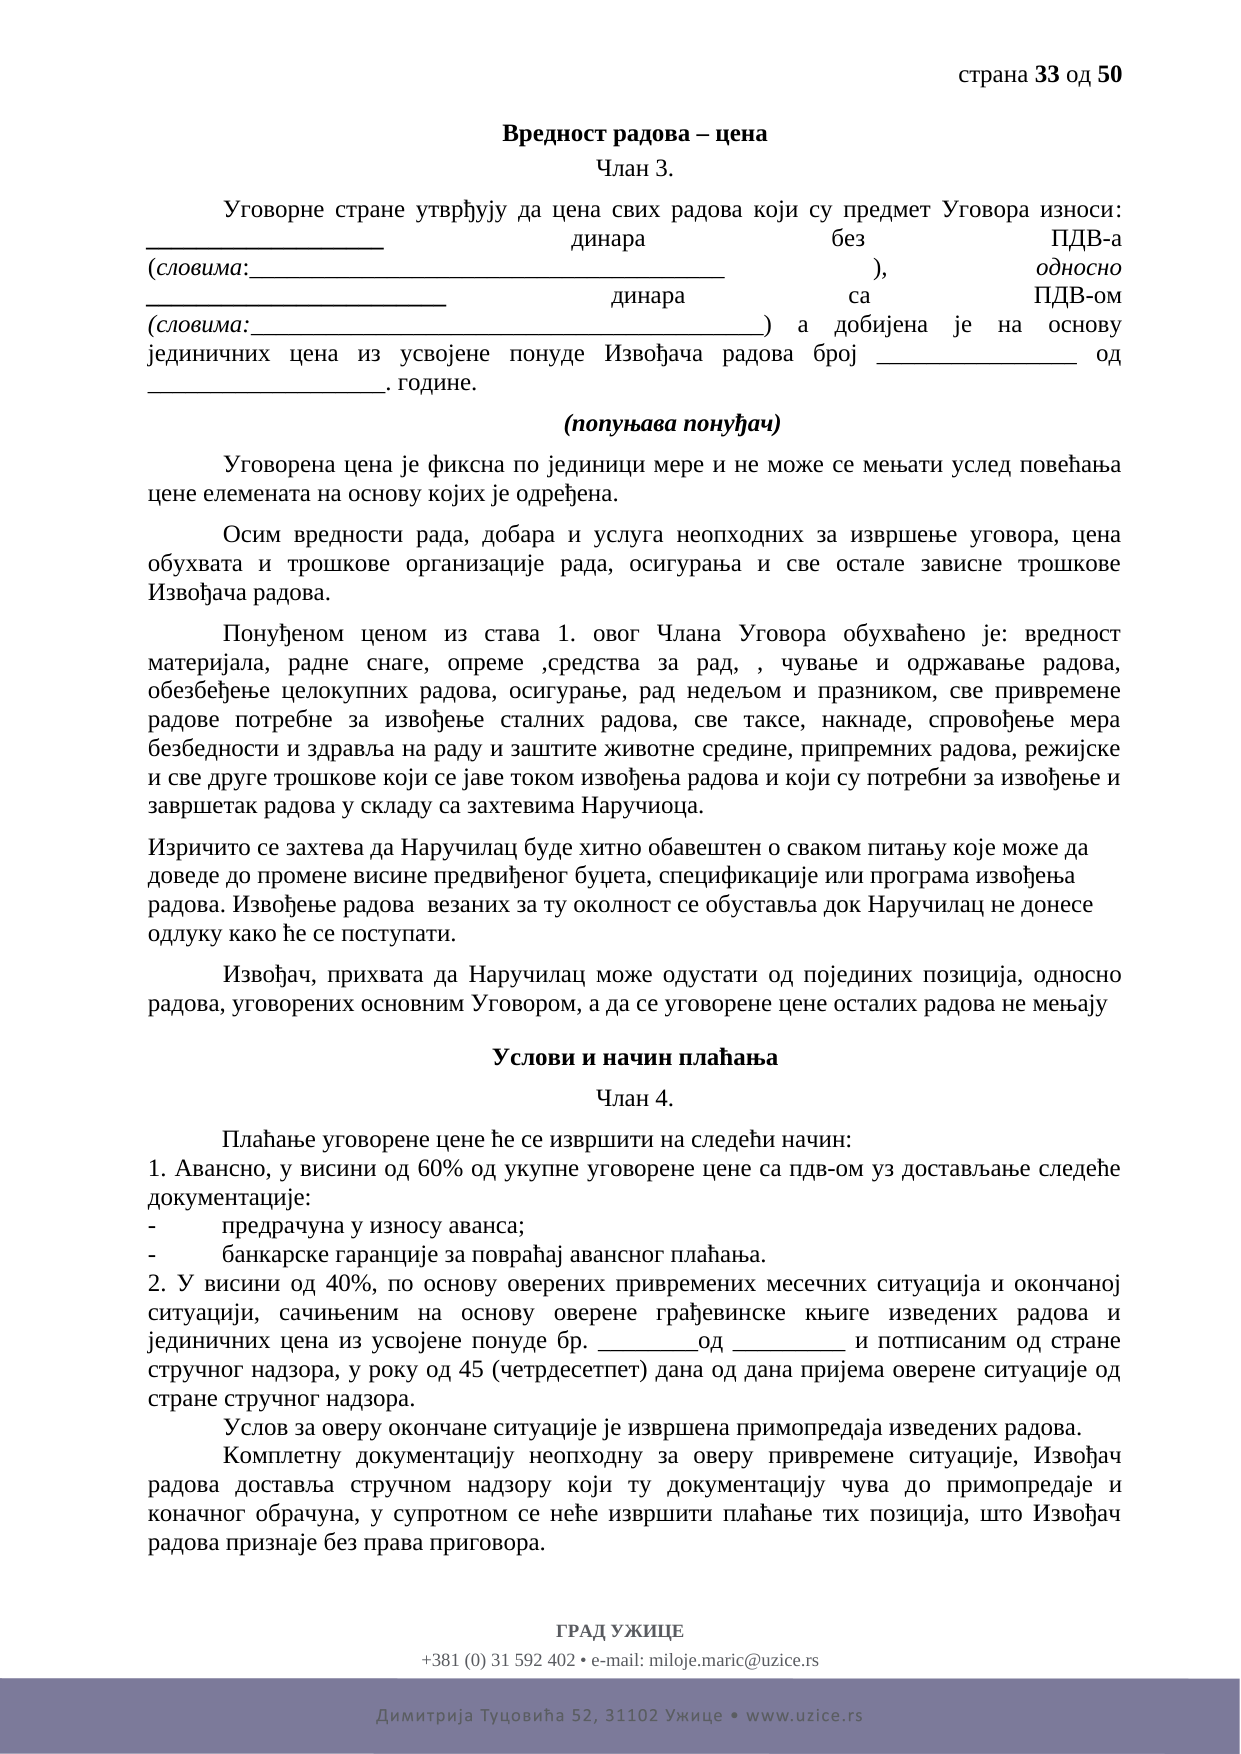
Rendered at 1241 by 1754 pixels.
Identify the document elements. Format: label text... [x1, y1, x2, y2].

text Осим вредности рада, добара и услуга неопходних за извршење уговора, цена обухвата и трошкове организације рада, осигурања и све остале зависне трошкове Извођача радова. [148, 519, 1122, 606]
text Кoмплетну документацију неопходну за оверу привремене ситуације, Извођач радова доставља стручном надзору који ту документацију чува дo примопредаје и коначног обрачуна, у супротном се неће извршити плаћање тих позиција, што Извођач радова признаје без права приговора. [148, 1441, 1122, 1556]
text Плаћање уговорене цене ће се извршити на следећи начин: [148, 1124, 1122, 1153]
text Вредност радова – цена [148, 118, 1122, 147]
text (попуњава понуђач) [148, 408, 1122, 437]
text - банкарске гаранције за повраћај авансног плаћања. [148, 1239, 1122, 1268]
text 1. Авансно, у висини од 60% од укупне уговорене цене са пдв-ом уз достављање следеће документације: [148, 1153, 1122, 1211]
text Члан 4. [148, 1083, 1122, 1112]
text Услов за оверу окончане ситуације је извршена примопредаја изведених радова. [148, 1412, 1122, 1441]
text Уговорена цена је фиксна по јединици мере и не може се мењати услед повећања цене елемената на основу којих је одређена. [148, 449, 1122, 507]
text 2. У висини од 40%, по основу оверених привремених месечних ситуација и окончаној ситуацији, сачињеним на основу оверене грађевинске књиге изведених радова и јединичних цена из усвојене понуде бр. ________од _________ и потписаним од стране стручног надзора, у року од 45 (четрдесетпет) дана од дана пријема оверене ситуације од стране стручног надзора. [148, 1268, 1122, 1412]
picture [0, 1677, 1240, 1754]
text Изричито се захтева да Наручилац буде хитно обавештен о сваком питању које може да доведе до промене висине предвиђеног буџета, спецификације или програма извођења радова. Извођење радова везаних за ту околност се обуставља док Наручилац не донесе одлуку како ће се поступати. [148, 832, 1122, 947]
text Понуђеном ценом из става 1. овог Члана Уговора обухваћено је: вредност материјала, радне снаге, опреме ,средства за рад, , чување и одржавање радова, обезбеђење целокупних радова, осигурање, рад недељом и празником, све привремене радове потребне за извођење сталних радова, све таксе, накнаде, спровођење мера безбедности и здравља на раду и заштите животне средине, припремних радова, режијске и све друге трошкове који се јаве током извођења радова и који су потребни за извођење и завршетак радова у складу са захтевима Наручиоца. [148, 618, 1122, 819]
text - предрачуна у износу аванса; [148, 1211, 1122, 1239]
text Уговорне стране утврђују да цена свих радова који су предмет Уговора износи: ___________________ динара без ПДВ-а (словима:______________________________________ ), односно ________________________ динара са ПДВ-ом (словима:_________________________________________) а добијена је на основу јединичних цена из усвојене понуде Извођача радова број ________________ од ___________________. године. [148, 194, 1122, 396]
text Члан 3. [148, 153, 1122, 182]
text Услови и начин плаћања [148, 1042, 1122, 1071]
text Извођач, прихвата да Наручилац може одустати од појединих позиција, односно радова, уговорених основним Уговором, а да се уговорене цене осталих радова не мењају [148, 959, 1122, 1017]
